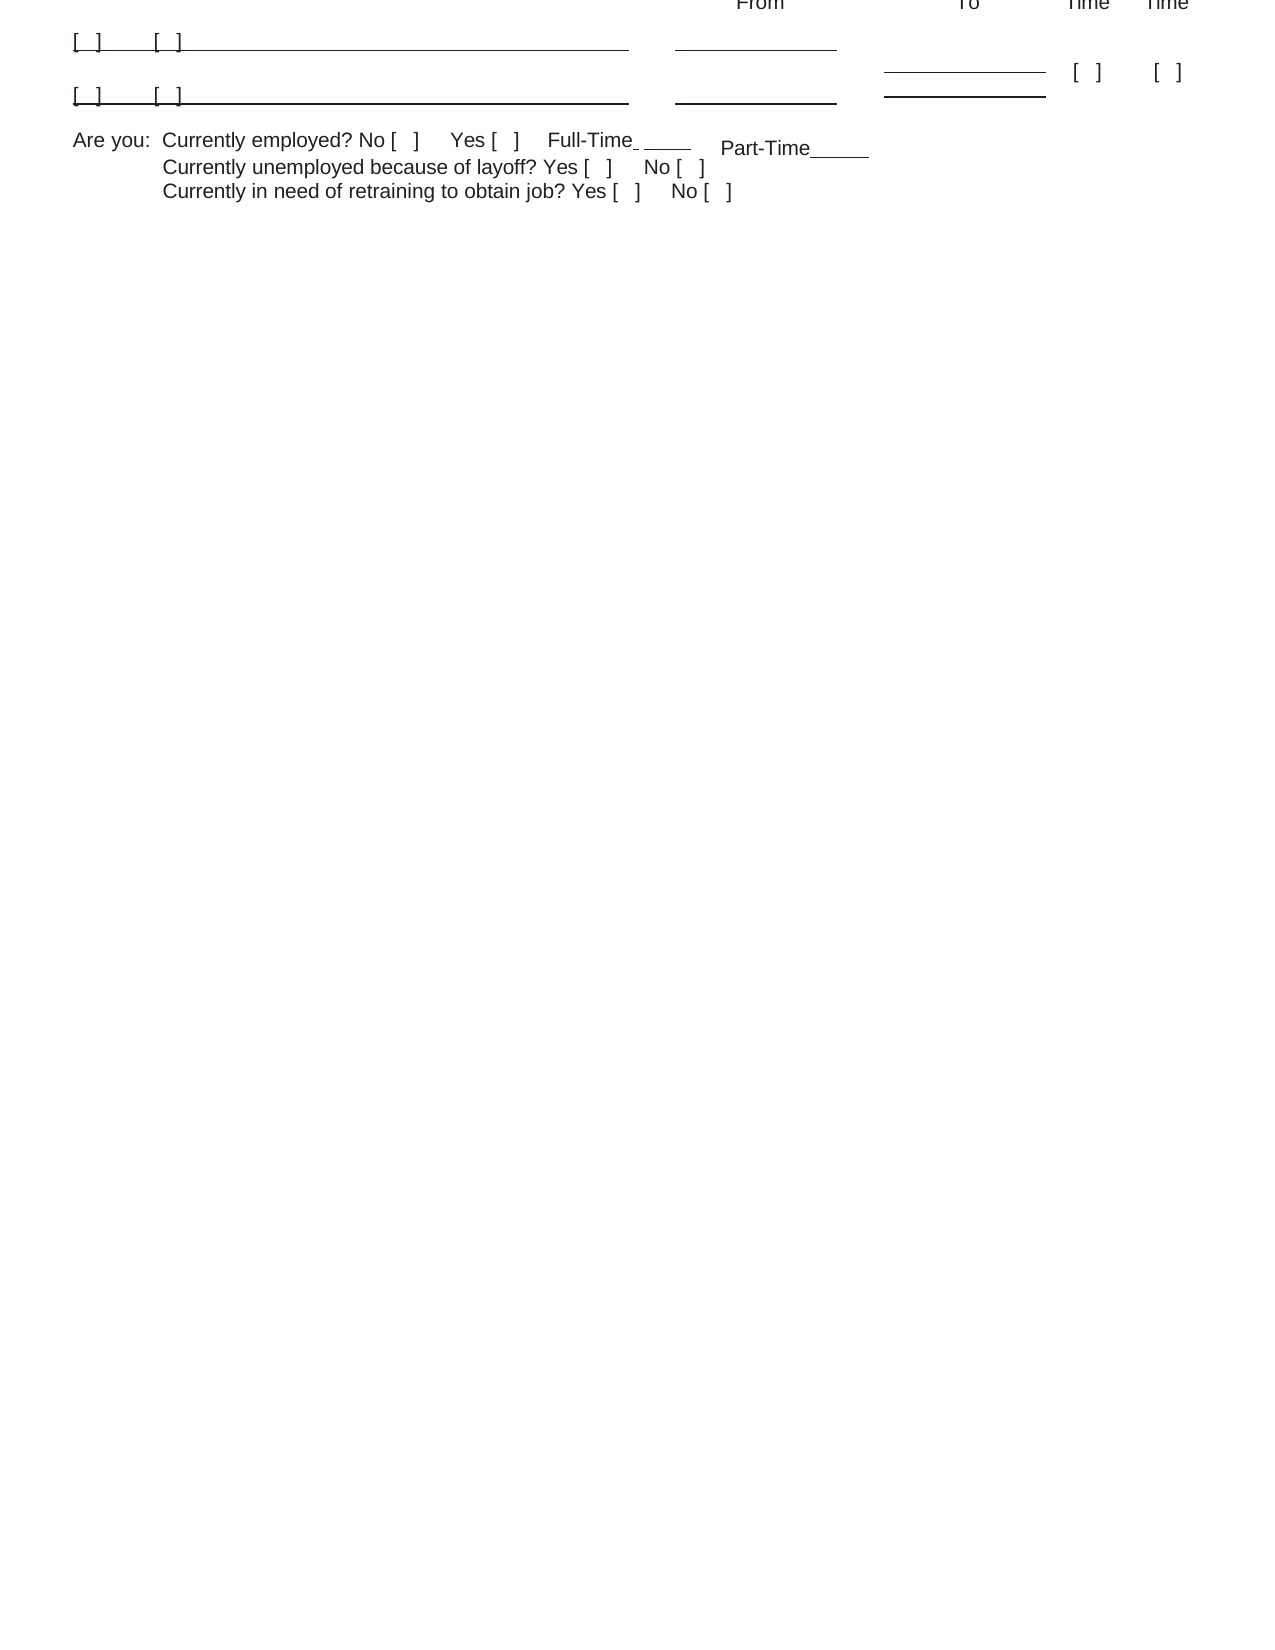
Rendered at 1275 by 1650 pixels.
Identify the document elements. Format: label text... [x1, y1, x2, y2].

text [ ] [ ] [73, 83, 389, 103]
text [ ] [ ] [1073, 59, 1208, 83]
text Part-Time [720, 136, 1208, 160]
text Currently in need of retraining to obtain job? Yes [ ] No [ ] [162, 179, 1208, 203]
text Are you: Currently employed? No [ ] Yes [ ] Full-Time Currently unemployed because of layoff? Yes [ ] No [ ] [73, 128, 705, 179]
text [ ] [ ] [73, 29, 389, 50]
